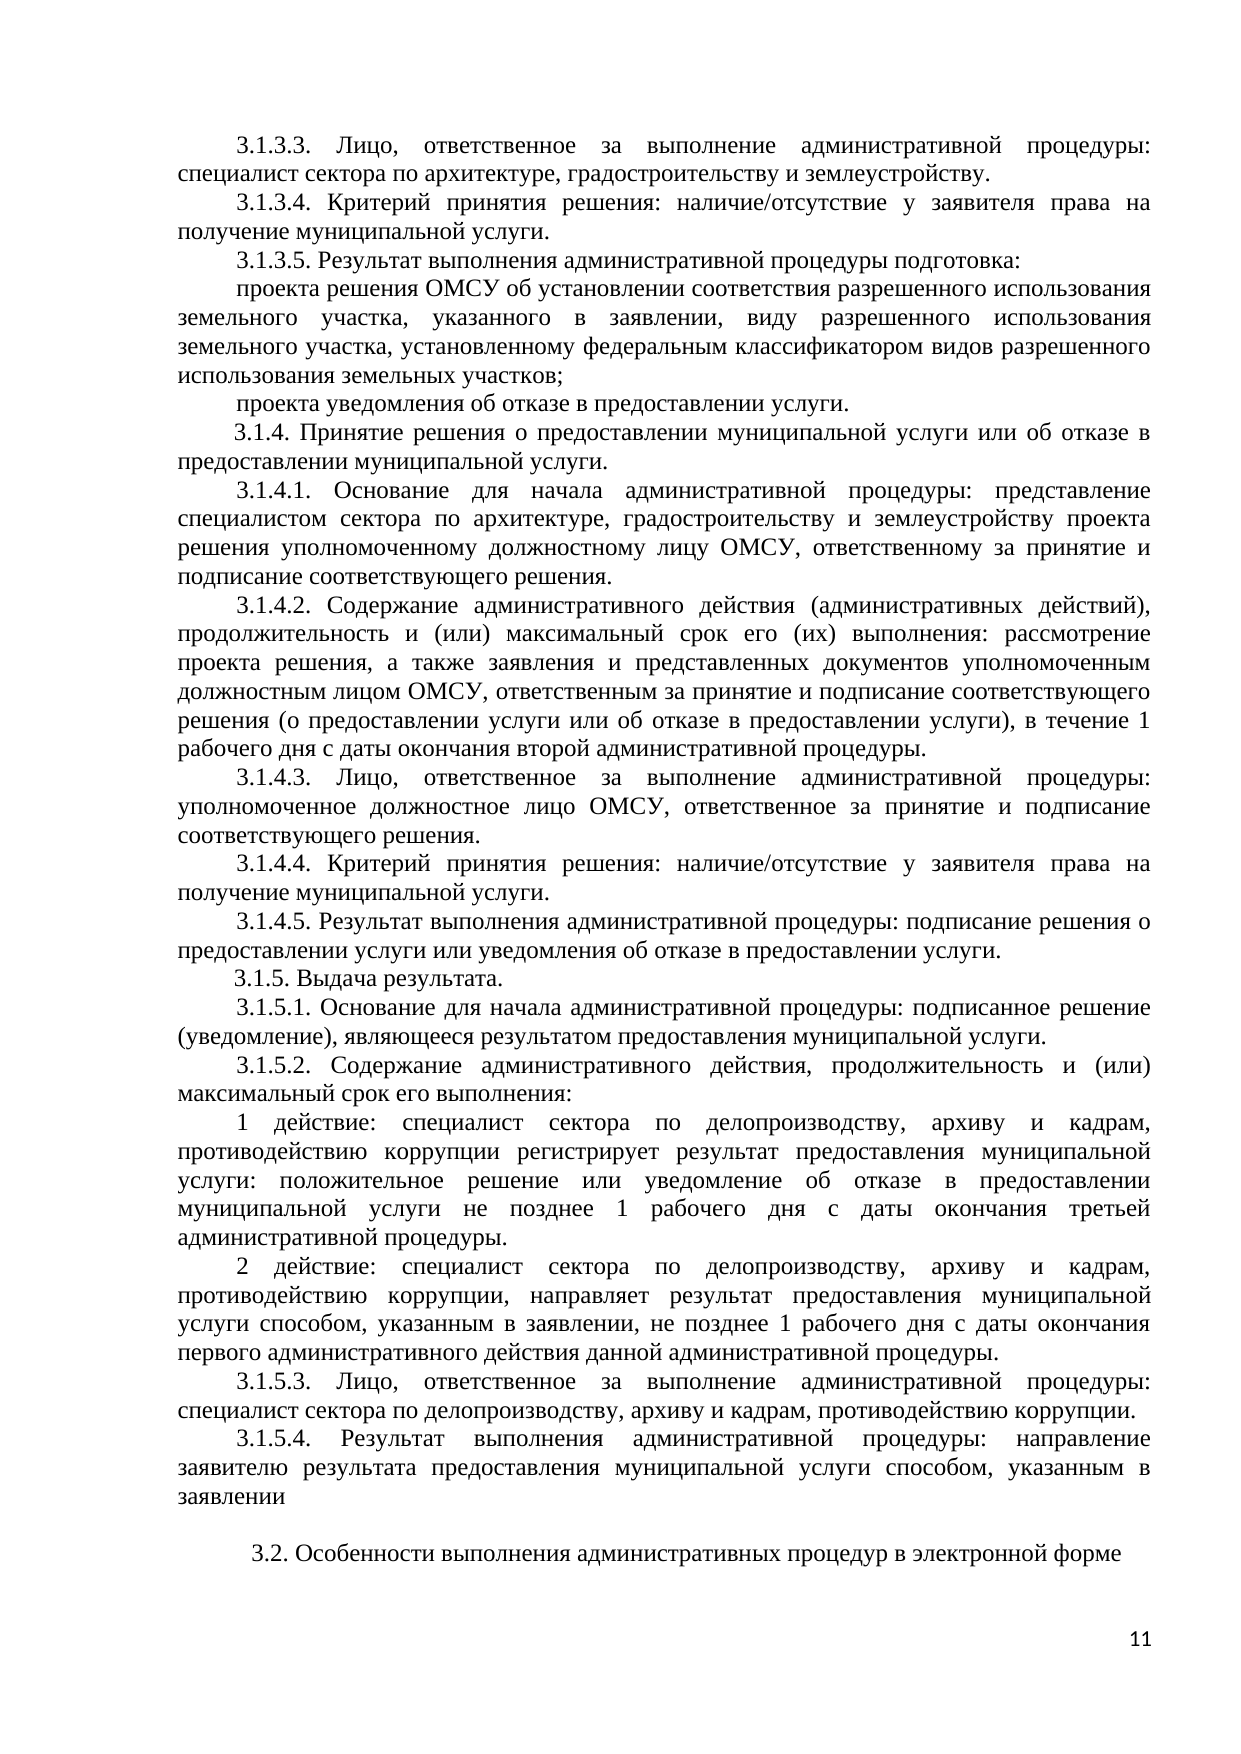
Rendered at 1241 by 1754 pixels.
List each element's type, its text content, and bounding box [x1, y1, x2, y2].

text 3.1.5.1. Основание для начала административной процедуры: подписанное решение (уведомление), являющееся результатом предоставления муниципальной услуги. [177, 992, 1152, 1050]
text 3.1.5.3. Лицо, ответственное за выполнение административной процедуры: специалист сектора по делопроизводству, архиву и кадрам, противодействию коррупции. [177, 1366, 1152, 1423]
text 3.1.5.4. Результат выполнения административной процедуры: направление заявителю результата предоставления муниципальной услуги способом, указанным в заявлении [177, 1423, 1152, 1510]
text 3.1.4.5. Результат выполнения административной процедуры: подписание решения о предоставлении услуги или уведомления об отказе в предоставлении услуги. [177, 906, 1152, 963]
text проекта уведомления об отказе в предоставлении услуги. [177, 388, 1152, 417]
text 1 действие: специалист сектора по делопроизводству, архиву и кадрам, противодействию коррупции регистрирует результат предоставления муниципальной услуги: положительное решение или уведомление об отказе в предоставлении муниципальной услуги не позднее 1 рабочего дня с даты окончания третьей административной процедуры. [177, 1107, 1152, 1251]
text 3.1.4.1. Основание для начала административной процедуры: представление специалистом сектора по архитектуре, градостроительству и землеустройству проекта решения уполномоченному должностному лицу ОМСУ, ответственному за принятие и подписание соответствующего решения. [177, 475, 1152, 590]
text 3.1.5.2. Содержание административного действия, продолжительность и (или) максимальный срок его выполнения: [177, 1050, 1152, 1107]
text 3.1.3.4. Критерий принятия решения: наличие/отсутствие у заявителя права на получение муниципальной услуги. [177, 187, 1152, 245]
text 3.1.5. Выдача результата. [177, 963, 1152, 992]
text 3.1.3.3. Лицо, ответственное за выполнение административной процедуры: специалист сектора по архитектуре, градостроительству и землеустройству. [177, 130, 1152, 187]
text 3.1.4.3. Лицо, ответственное за выполнение административной процедуры: уполномоченное должностное лицо ОМСУ, ответственное за принятие и подписание соответствующего решения. [177, 762, 1152, 848]
text 3.2. Особенности выполнения административных процедур в электронной форме [177, 1538, 1152, 1567]
text 3.1.4. Принятие решения о предоставлении муниципальной услуги или об отказе в предоставлении муниципальной услуги. [177, 417, 1152, 475]
text 2 действие: специалист сектора по делопроизводству, архиву и кадрам, противодействию коррупции, направляет результат предоставления муниципальной услуги способом, указанным в заявлении, не позднее 1 рабочего дня с даты окончания первого административного действия данной административной процедуры. [177, 1251, 1152, 1366]
text 3.1.3.5. Результат выполнения административной процедуры подготовка: [177, 245, 1152, 273]
text 3.1.4.4. Критерий принятия решения: наличие/отсутствие у заявителя права на получение муниципальной услуги. [177, 848, 1152, 906]
text проекта решения ОМСУ об установлении соответствия разрешенного использования земельного участка, указанного в заявлении, виду разрешенного использования земельного участка, установленному федеральным классификатором видов разрешенного использования земельных участков; [177, 273, 1152, 388]
text 3.1.4.2. Содержание административного действия (административных действий), продолжительность и (или) максимальный срок его (их) выполнения: рассмотрение проекта решения, а также заявления и представленных документов уполномоченным должностным лицом ОМСУ, ответственным за принятие и подписание соответствующего решения (о предоставлении услуги или об отказе в предоставлении услуги), в течение 1 рабочего дня с даты окончания второй административной процедуры. [177, 590, 1152, 762]
